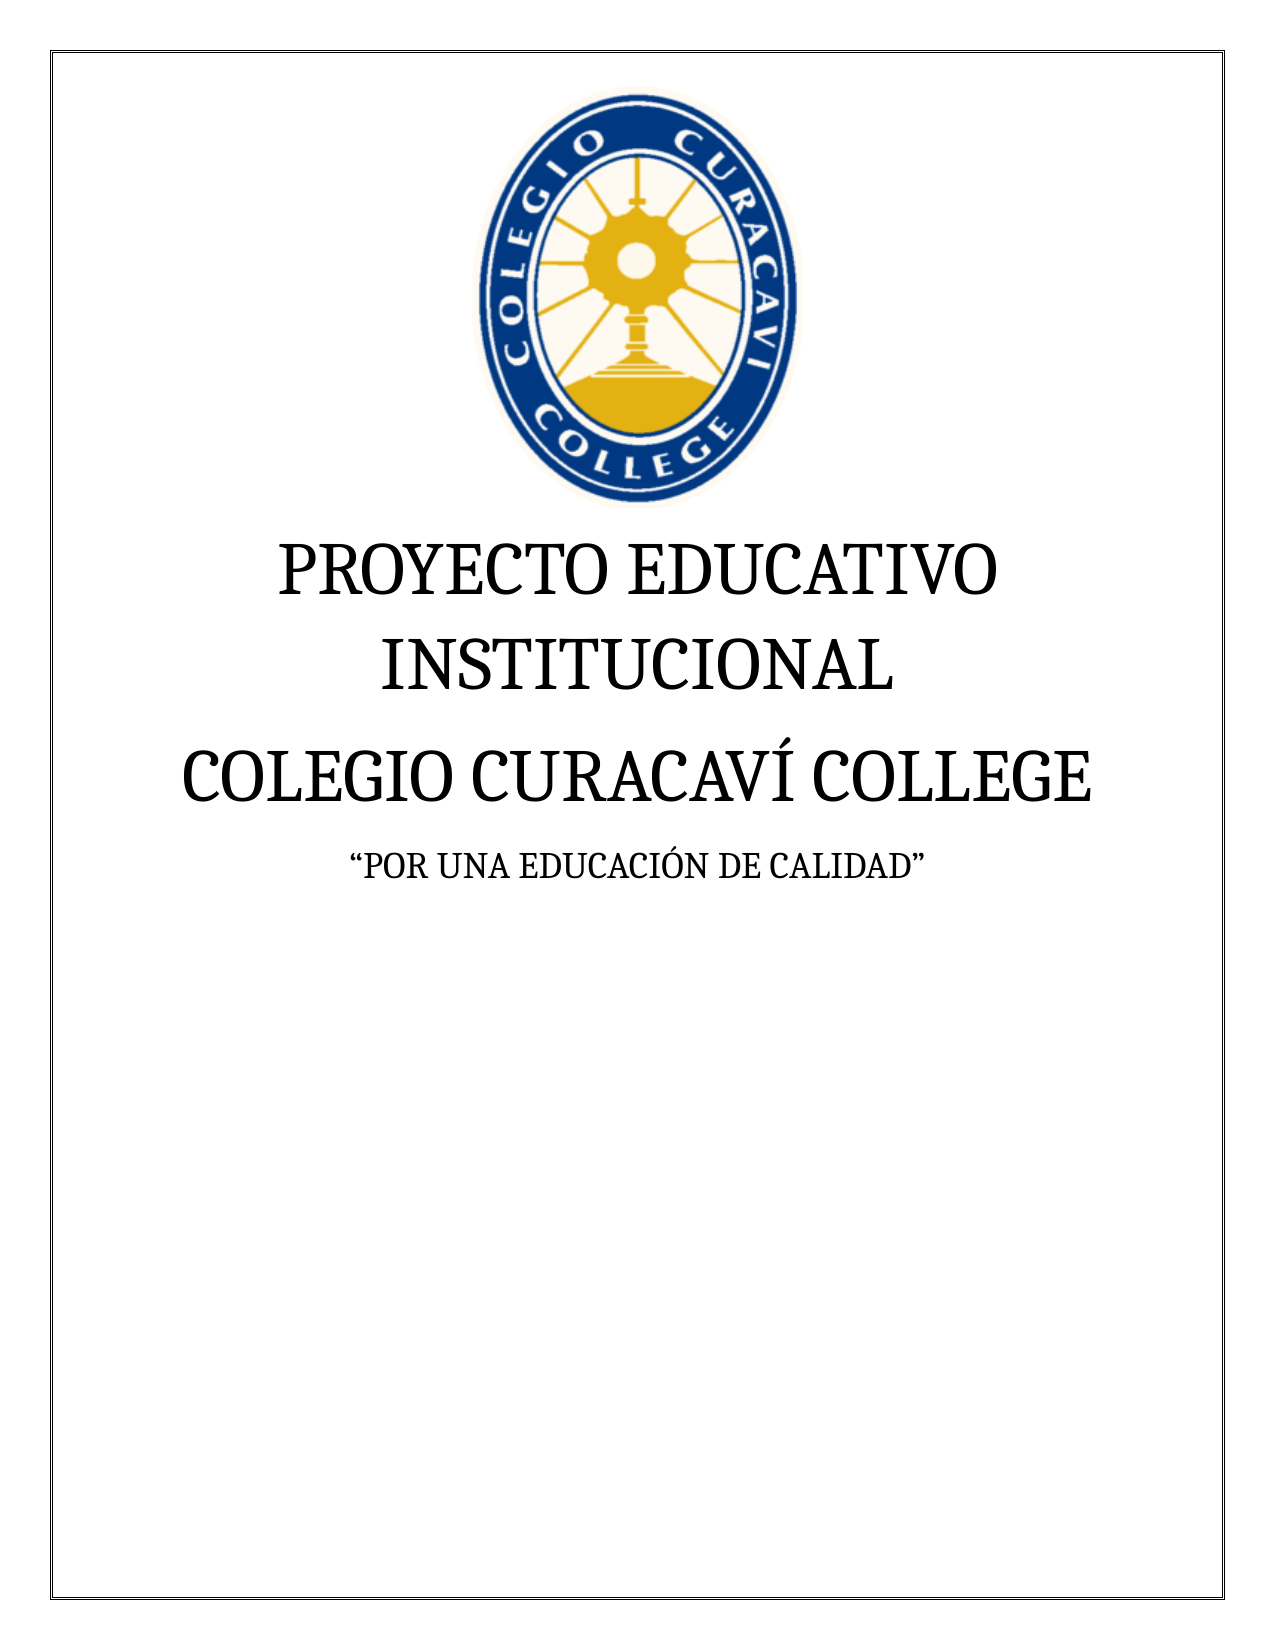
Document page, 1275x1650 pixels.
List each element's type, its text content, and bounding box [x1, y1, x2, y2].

list “POR UNA EDUCACIÓN DE CALIDAD” [75, 845, 1200, 888]
list PROYECTO EDUCATIVO INSTITUCIONAL [75, 527, 1200, 708]
picture [472, 87, 803, 508]
list COLEGIO CURACAVÍ COLLEGE [75, 733, 1200, 820]
